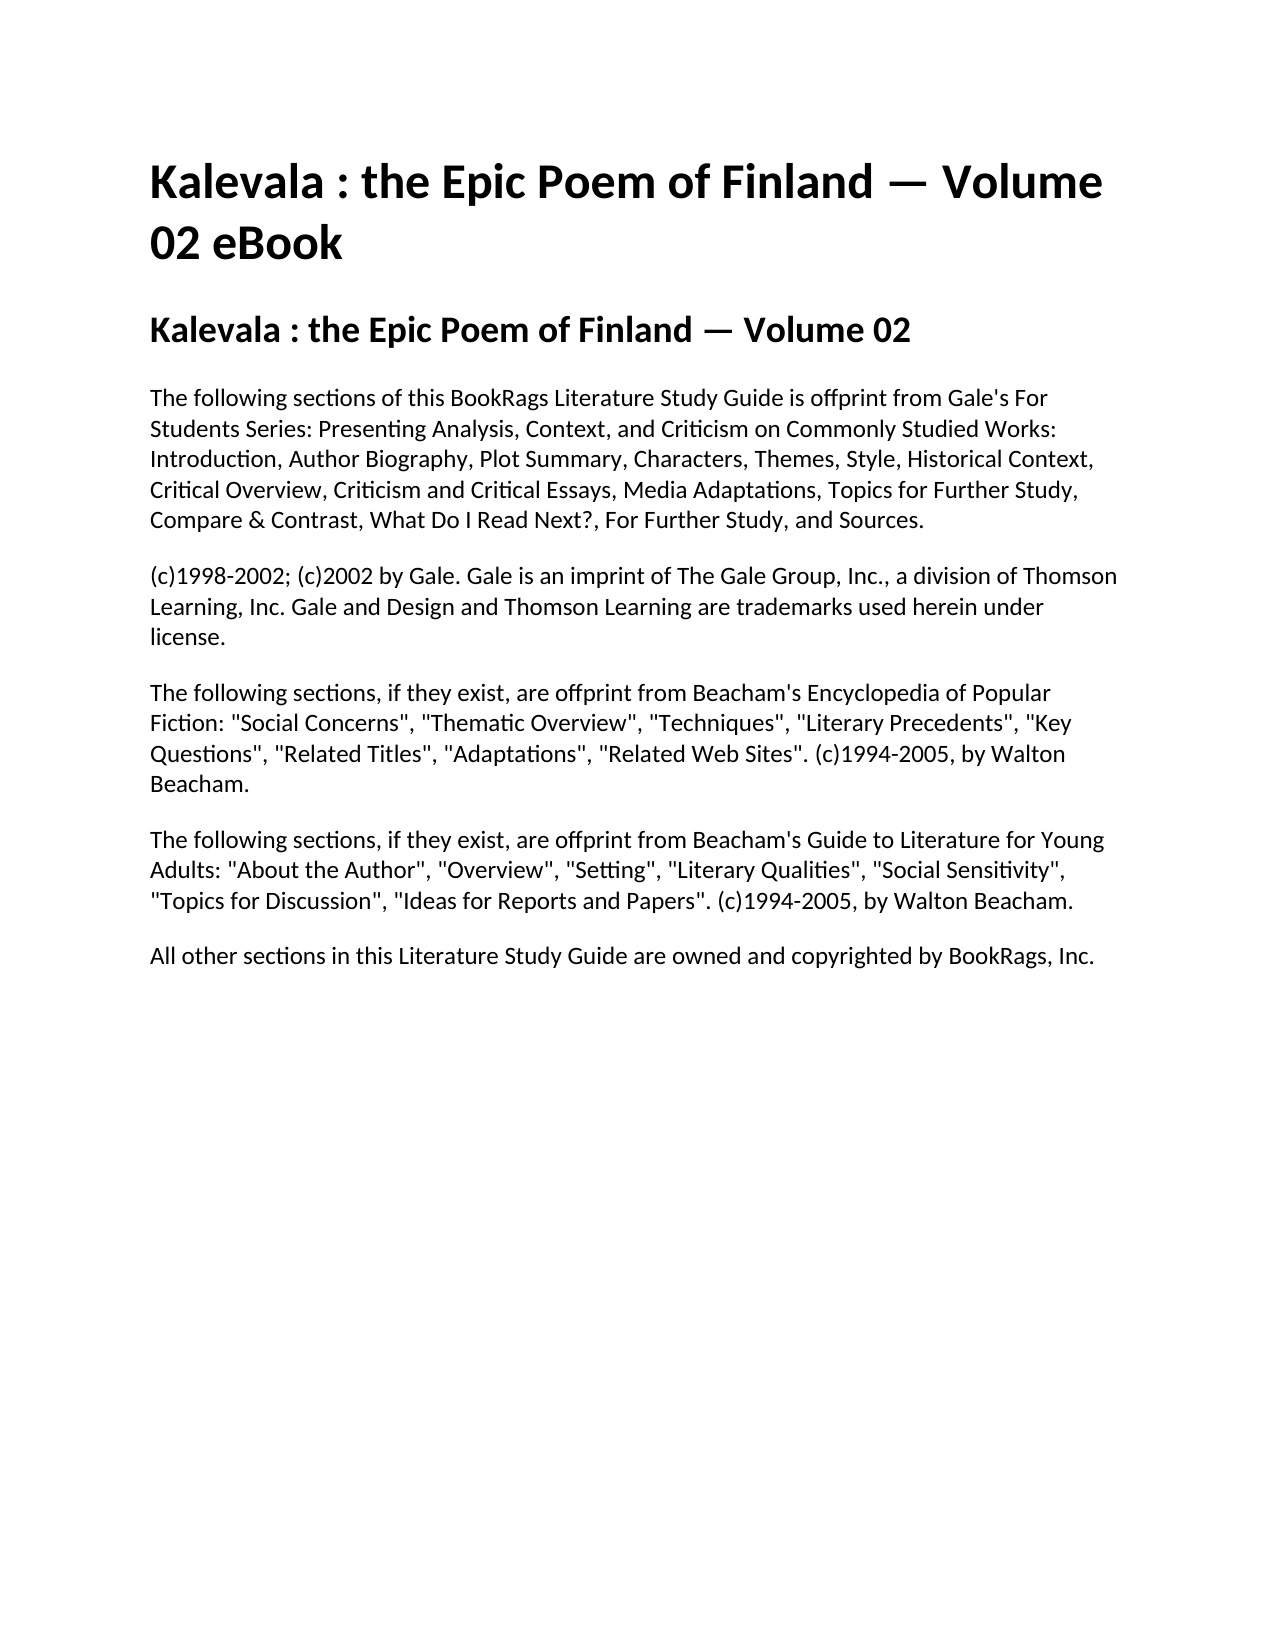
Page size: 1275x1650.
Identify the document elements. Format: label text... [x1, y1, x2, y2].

text The following sections, if they exist, are offprint from Beacham's Encyclopedia of Popular Fiction: "Social Concerns", "Thematic Overview", "Techniques", "Literary Precedents", "Key Questions", "Related Titles", "Adaptations", "Related Web Sites". (c)1994-2005, by Walton Beacham. [150, 677, 1125, 799]
text Kalevala : the Epic Poem of Finland — Volume 02 [150, 306, 1125, 351]
text (c)1998-2002; (c)2002 by Gale. Gale is an imprint of The Gale Group, Inc., a division of Thomson Learning, Inc. Gale and Design and Thomson Learning are trademarks used herein under license. [150, 560, 1125, 652]
text All other sections in this Literature Study Guide are owned and copyrighted by BookRags, Inc. [150, 940, 1125, 971]
text The following sections, if they exist, are offprint from Beacham's Guide to Literature for Young Adults: "About the Author", "Overview", "Setting", "Literary Qualities", "Social Sensitivity", "Topics for Discussion", "Ideas for Reports and Papers". (c)1994-2005, by Walton Beacham. [150, 824, 1125, 915]
text The following sections of this BookRags Literature Study Guide is offprint from Gale's For Students Series: Presenting Analysis, Context, and Criticism on Commonly Studied Works: Introduction, Author Biography, Plot Summary, Characters, Themes, Style, Historical Context, Critical Overview, Criticism and Critical Essays, Media Adaptations, Topics for Further Study, Compare & Contrast, What Do I Read Next?, For Further Study, and Sources. [150, 383, 1125, 535]
text Kalevala : the Epic Poem of Finland — Volume 02 eBook [150, 150, 1125, 272]
